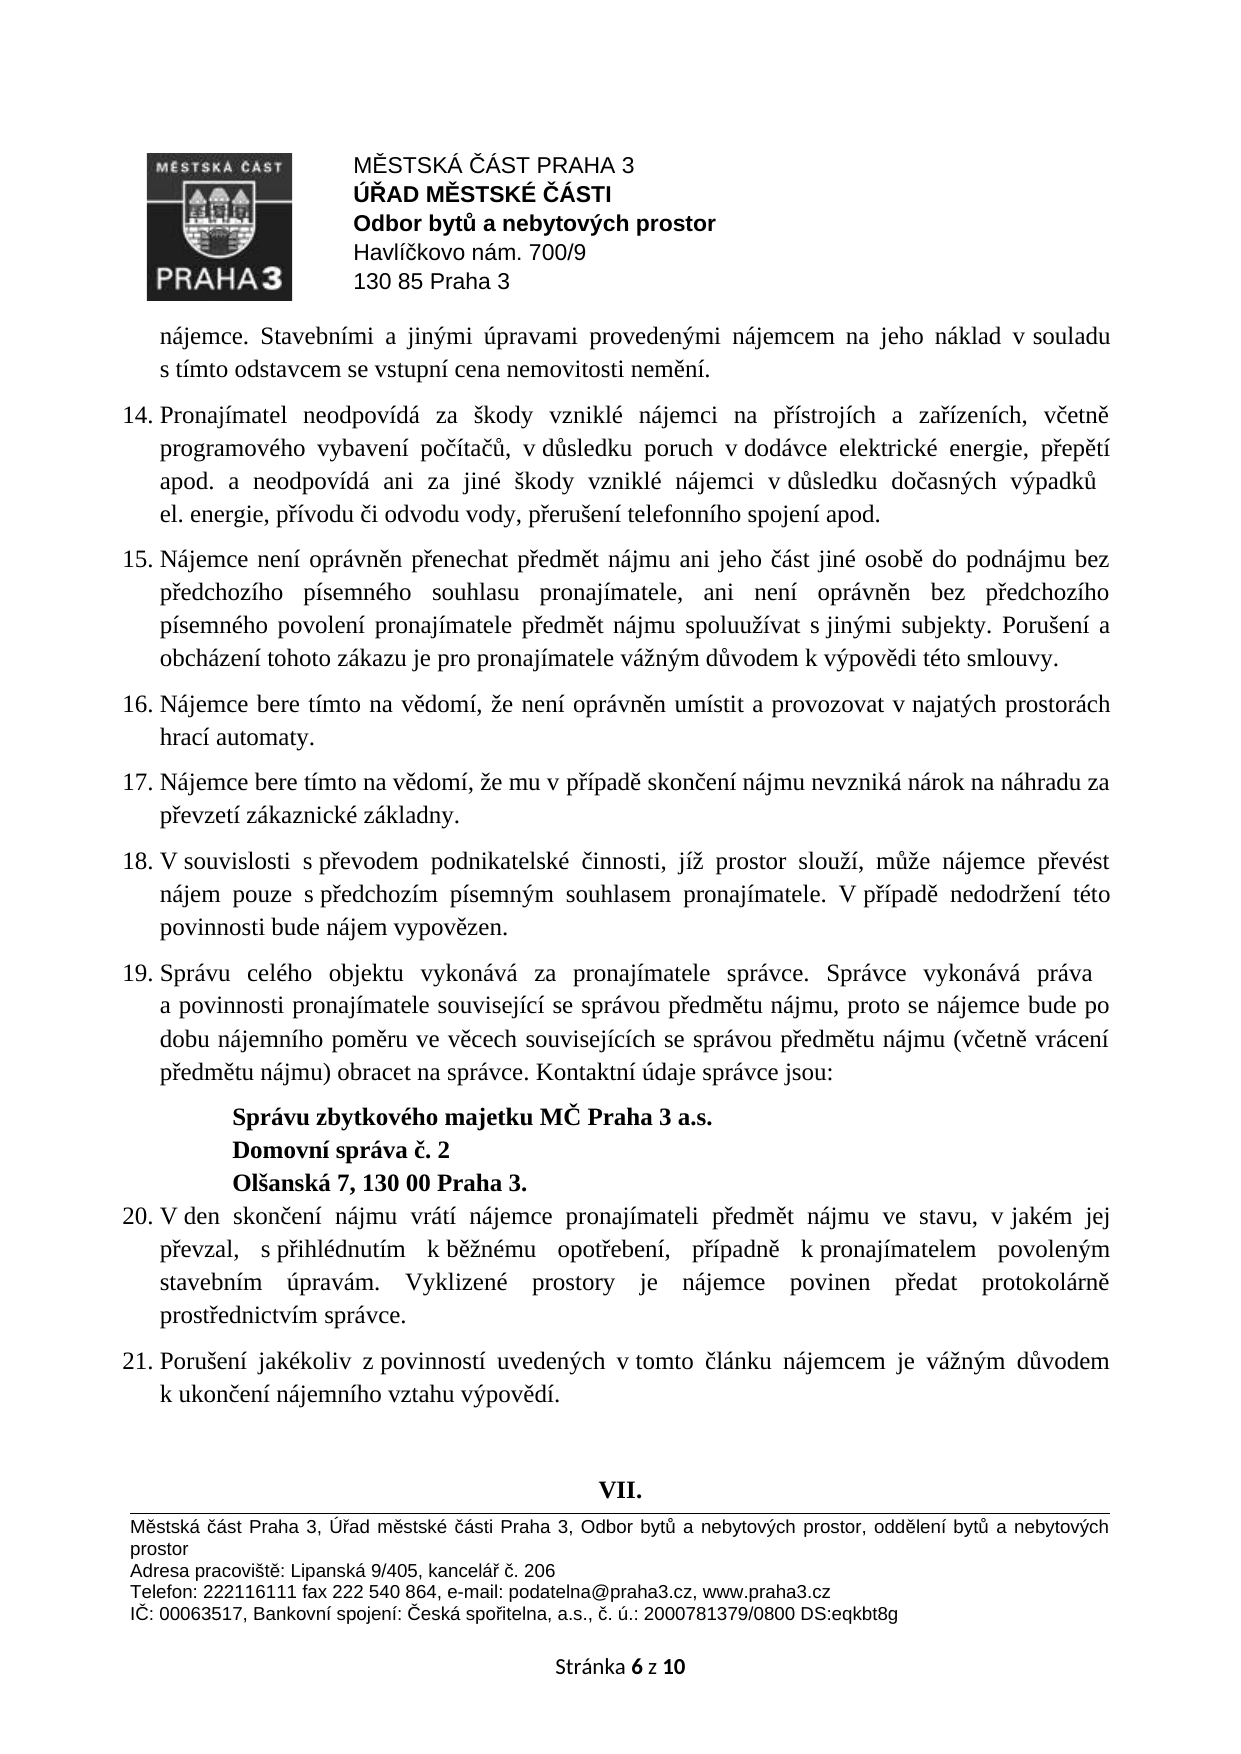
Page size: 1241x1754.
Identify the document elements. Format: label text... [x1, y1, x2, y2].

text Olšanská 7, 130 00 Praha 3. [159, 1168, 1110, 1197]
list Pronajímatel neodpovídá za škody vzniklé nájemci na přístrojích a zařízeních, včetně programového vybavení počítačů, v důsledku poruch v dodávce elektrické energie, přepětí apod. a neodpovídá ani za jiné škody vzniklé nájemci v důsledku dočasných výpadků el. energie, přívodu či odvodu vody, přerušení telefonního spojení apod. [122, 400, 1110, 528]
list V souvislosti s převodem podnikatelské činnosti, jíž prostor slouží, může nájemce převést nájem pouze s předchozím písemným souhlasem pronajímatele. V případě nedodržení této povinnosti bude nájem vypovězen. [122, 846, 1110, 941]
text VII. [130, 1475, 1110, 1504]
list V den skončení nájmu vrátí nájemce pronajímateli předmět nájmu ve stavu, v jakém jej převzal, s přihlédnutím k běžnému opotřebení, případně k pronajímatelem povoleným stavebním úpravám. Vyklizené prostory je nájemce povinen předat protokolárně prostřednictvím správce. [122, 1201, 1110, 1329]
list Porušení jakékoliv z povinností uvedených v tomto článku nájemcem je vážným důvodem k ukončení nájemního vztahu výpovědí. [122, 1346, 1110, 1408]
text Správu zbytkového majetku MČ Praha 3 a.s. [159, 1102, 1110, 1131]
list Nájemce bere tímto na vědomí, že není oprávněn umístit a provozovat v najatých prostorách hrací automaty. [122, 689, 1110, 751]
list Nájemce bere tímto na vědomí, že mu v případě skončení nájmu nevzniká nárok na náhradu za převzetí zákaznické základny. [122, 767, 1110, 829]
text Domovní správa č. 2 [159, 1135, 1110, 1164]
list Nájemce není oprávněn přenechat předmět nájmu ani jeho část jiné osobě do podnájmu bez předchozího písemného souhlasu pronajímatele, ani není oprávněn bez předchozího písemného povolení pronajímatele předmět nájmu spoluužívat s jinými subjekty. Porušení a obcházení tohoto zákazu je pro pronajímatele vážným důvodem k výpovědi této smlouvy. [122, 544, 1110, 672]
list Správu celého objektu vykonává za pronajímatele správce. Správce vykonává práva a povinnosti pronajímatele související se správou předmětu nájmu, proto se nájemce bude po dobu nájemního poměru ve věcech souvisejících se správou předmětu nájmu (včetně vrácení předmětu nájmu) obracet na správce. Kontaktní údaje správce jsou: [122, 958, 1110, 1085]
picture [146, 153, 293, 301]
